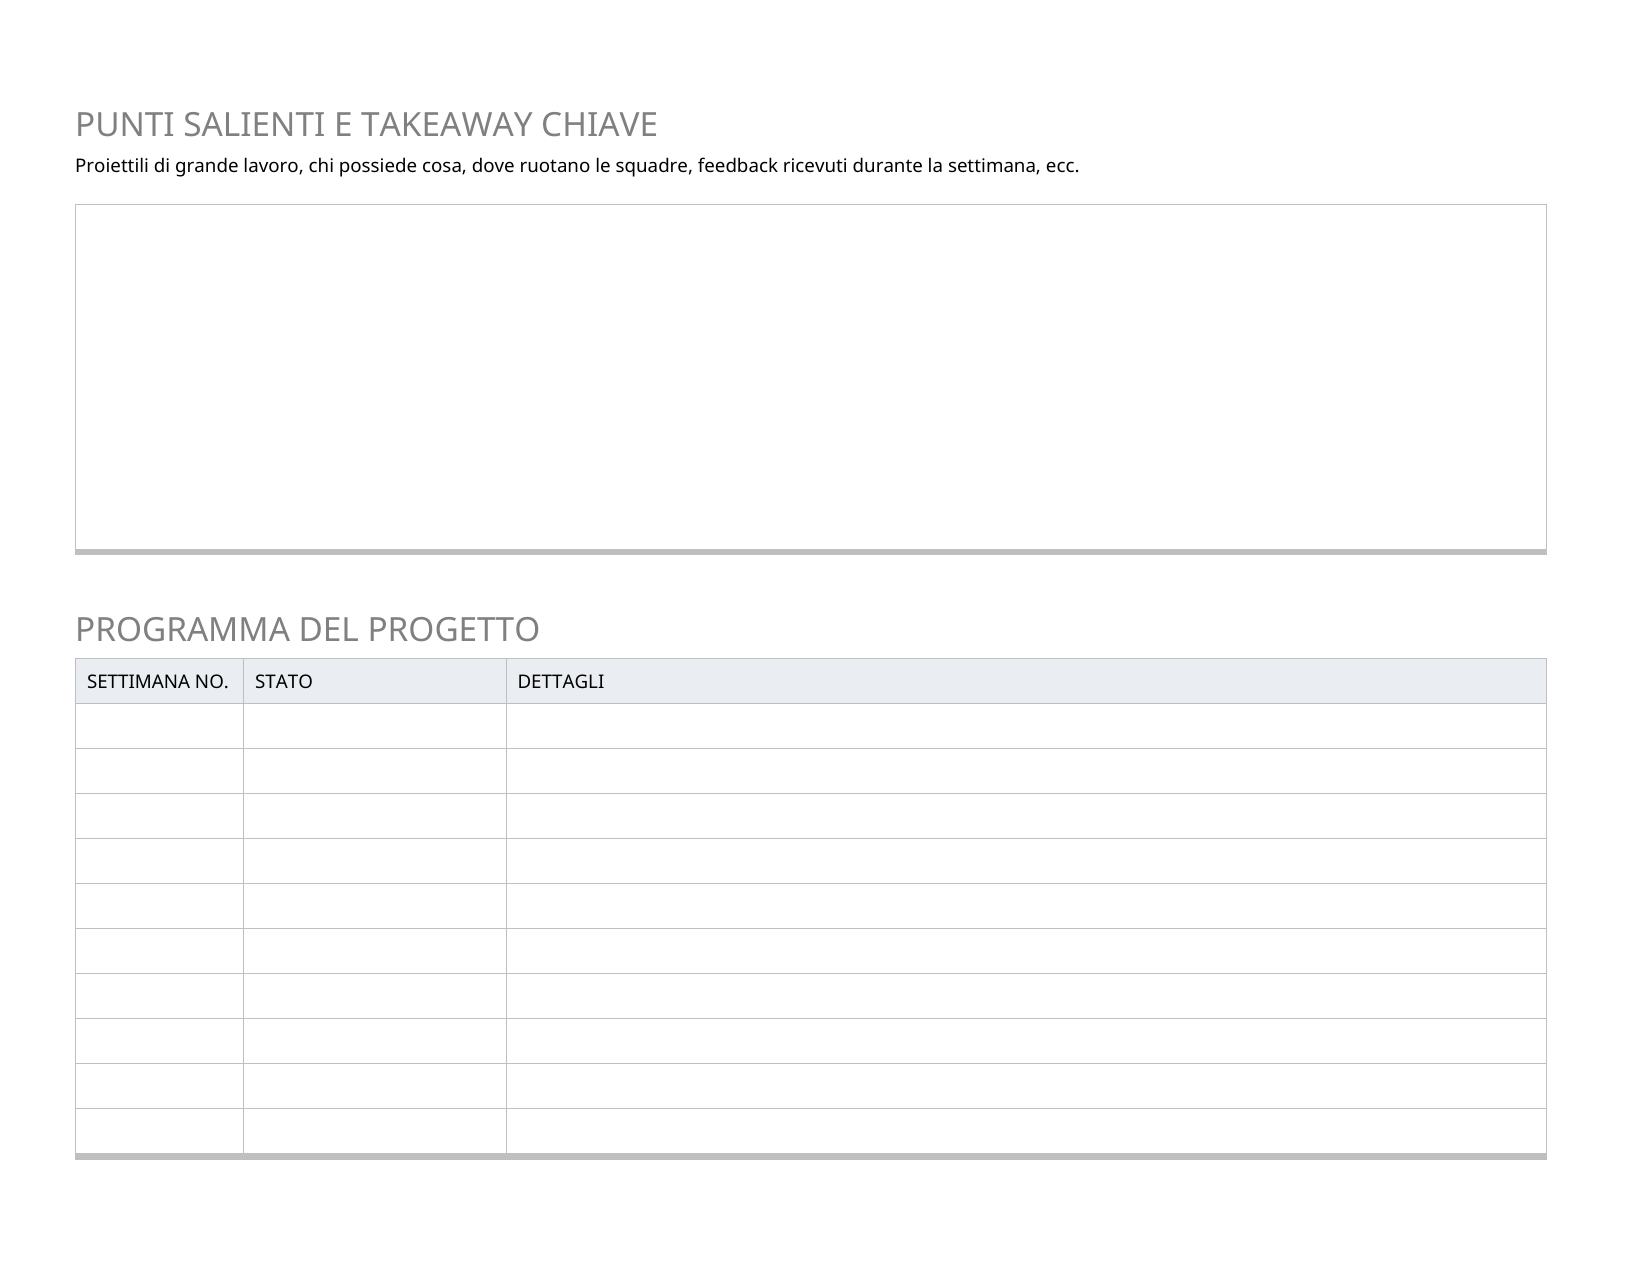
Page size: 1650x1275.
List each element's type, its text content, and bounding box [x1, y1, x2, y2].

table_cell [507, 929, 1546, 973]
table_cell [507, 974, 1546, 1018]
table_cell [244, 974, 506, 1018]
text PROGRAMMA DEL PROGETTO [75, 606, 1595, 651]
table_cell [507, 1064, 1546, 1108]
table_cell [244, 794, 506, 838]
table_cell [76, 884, 243, 928]
table_cell [507, 749, 1546, 793]
table_cell [76, 1109, 243, 1153]
table_cell [76, 974, 243, 1018]
table_cell [507, 704, 1546, 748]
table_cell [507, 1019, 1546, 1063]
table_cell [76, 749, 243, 793]
table_cell [507, 794, 1546, 838]
table_cell [244, 839, 506, 883]
table_cell [76, 704, 243, 748]
text PUNTI SALIENTI E TAKEAWAY CHIAVE [75, 101, 1595, 146]
table_cell [244, 884, 506, 928]
table_header SETTIMANA NO. [76, 659, 243, 703]
table_cell [507, 884, 1546, 928]
table_header DETTAGLI [507, 659, 1546, 703]
table_cell [244, 1019, 506, 1063]
table_cell [76, 929, 243, 973]
table_cell [244, 704, 506, 748]
table_header [76, 205, 1546, 549]
table_cell [244, 929, 506, 973]
table_header STATO [244, 659, 506, 703]
text Proiettili di grande lavoro, chi possiede cosa, dove ruotano le squadre, feedback ricevuti durante la settimana, ecc. [75, 153, 1595, 178]
table_cell [76, 1019, 243, 1063]
table_cell [507, 839, 1546, 883]
table_cell [244, 749, 506, 793]
table_cell [244, 1064, 506, 1108]
table_cell [76, 794, 243, 838]
table_cell [76, 839, 243, 883]
table_cell [507, 1109, 1546, 1153]
table_cell [244, 1109, 506, 1153]
table_cell [76, 1064, 243, 1108]
